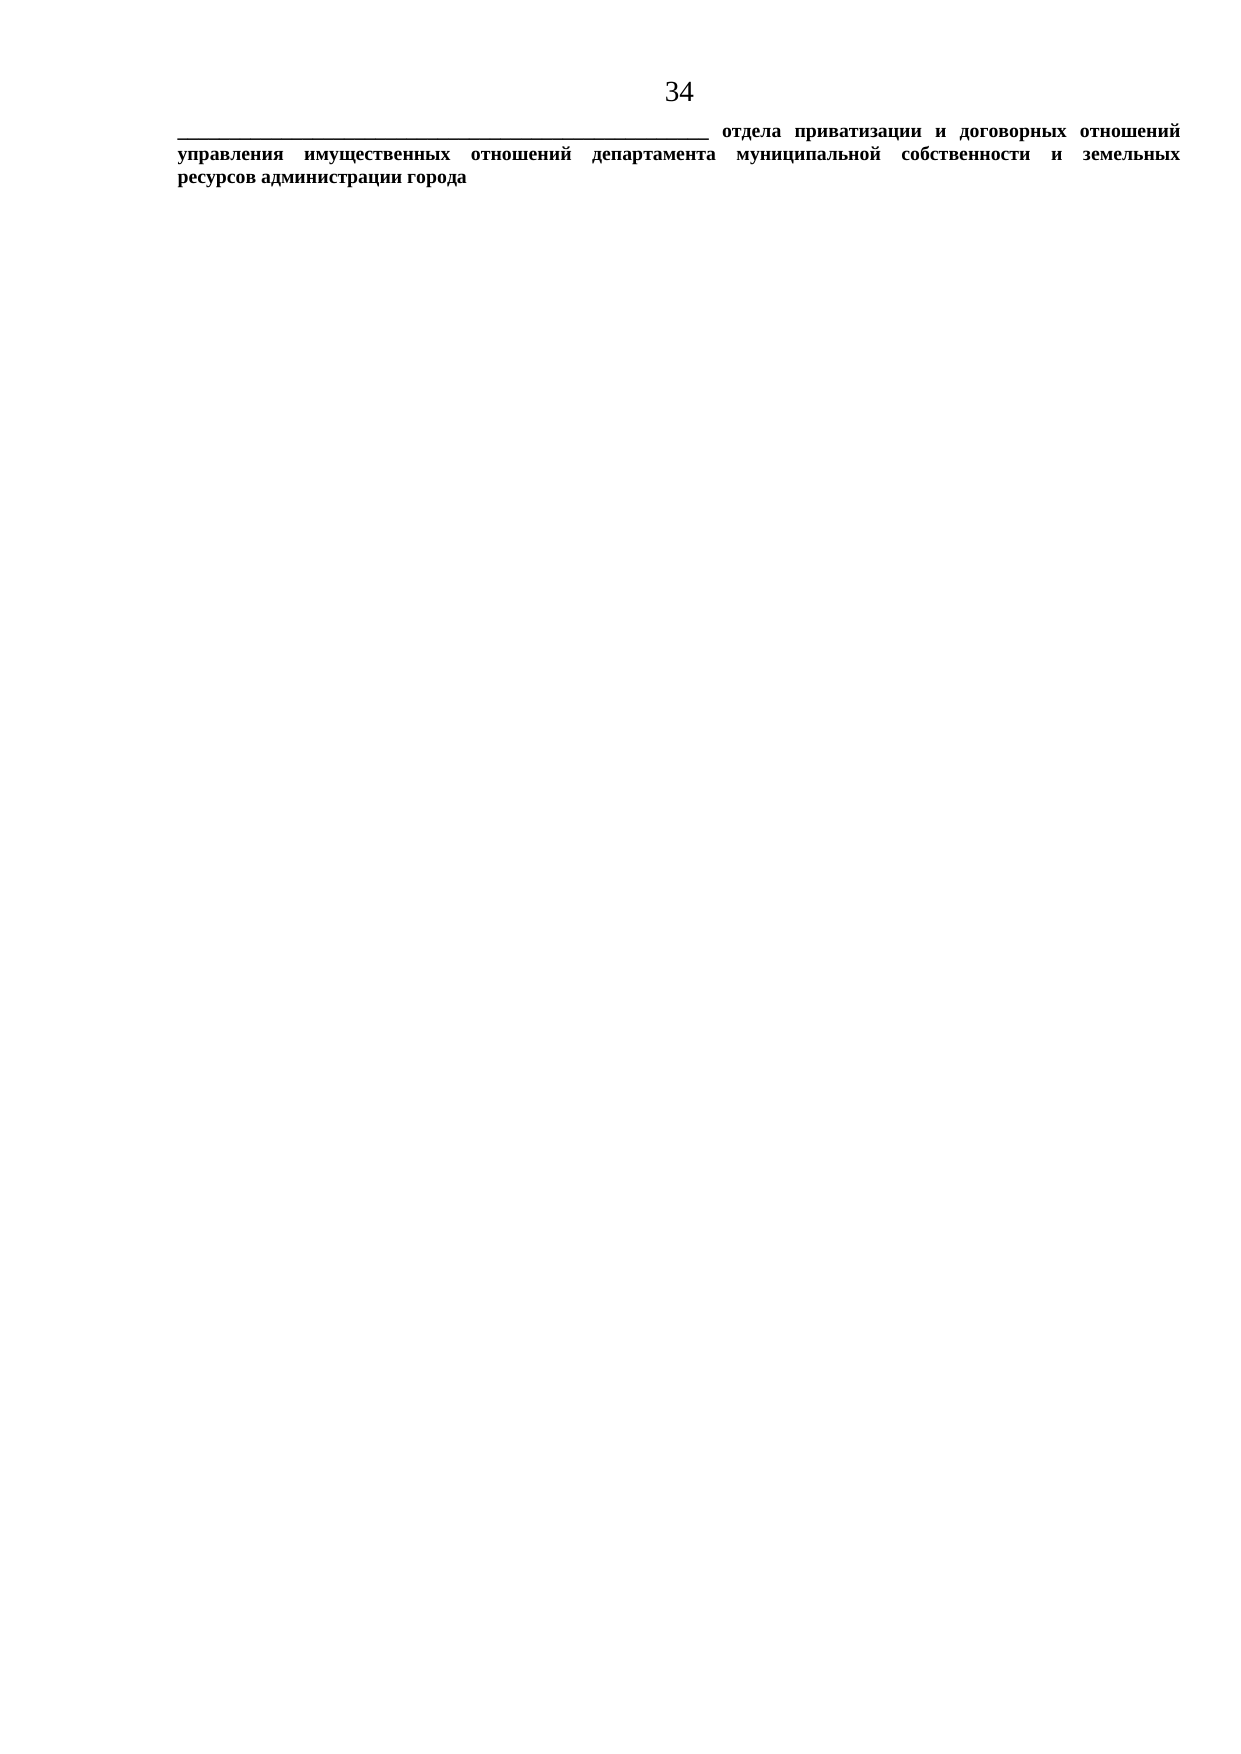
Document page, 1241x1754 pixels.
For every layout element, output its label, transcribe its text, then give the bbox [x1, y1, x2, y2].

text ___________________________________________________ отдела приватизации и договорных отношений управления имущественных отношений департамента муниципальной собственности и земельных ресурсов администрации города [177, 118, 1181, 188]
